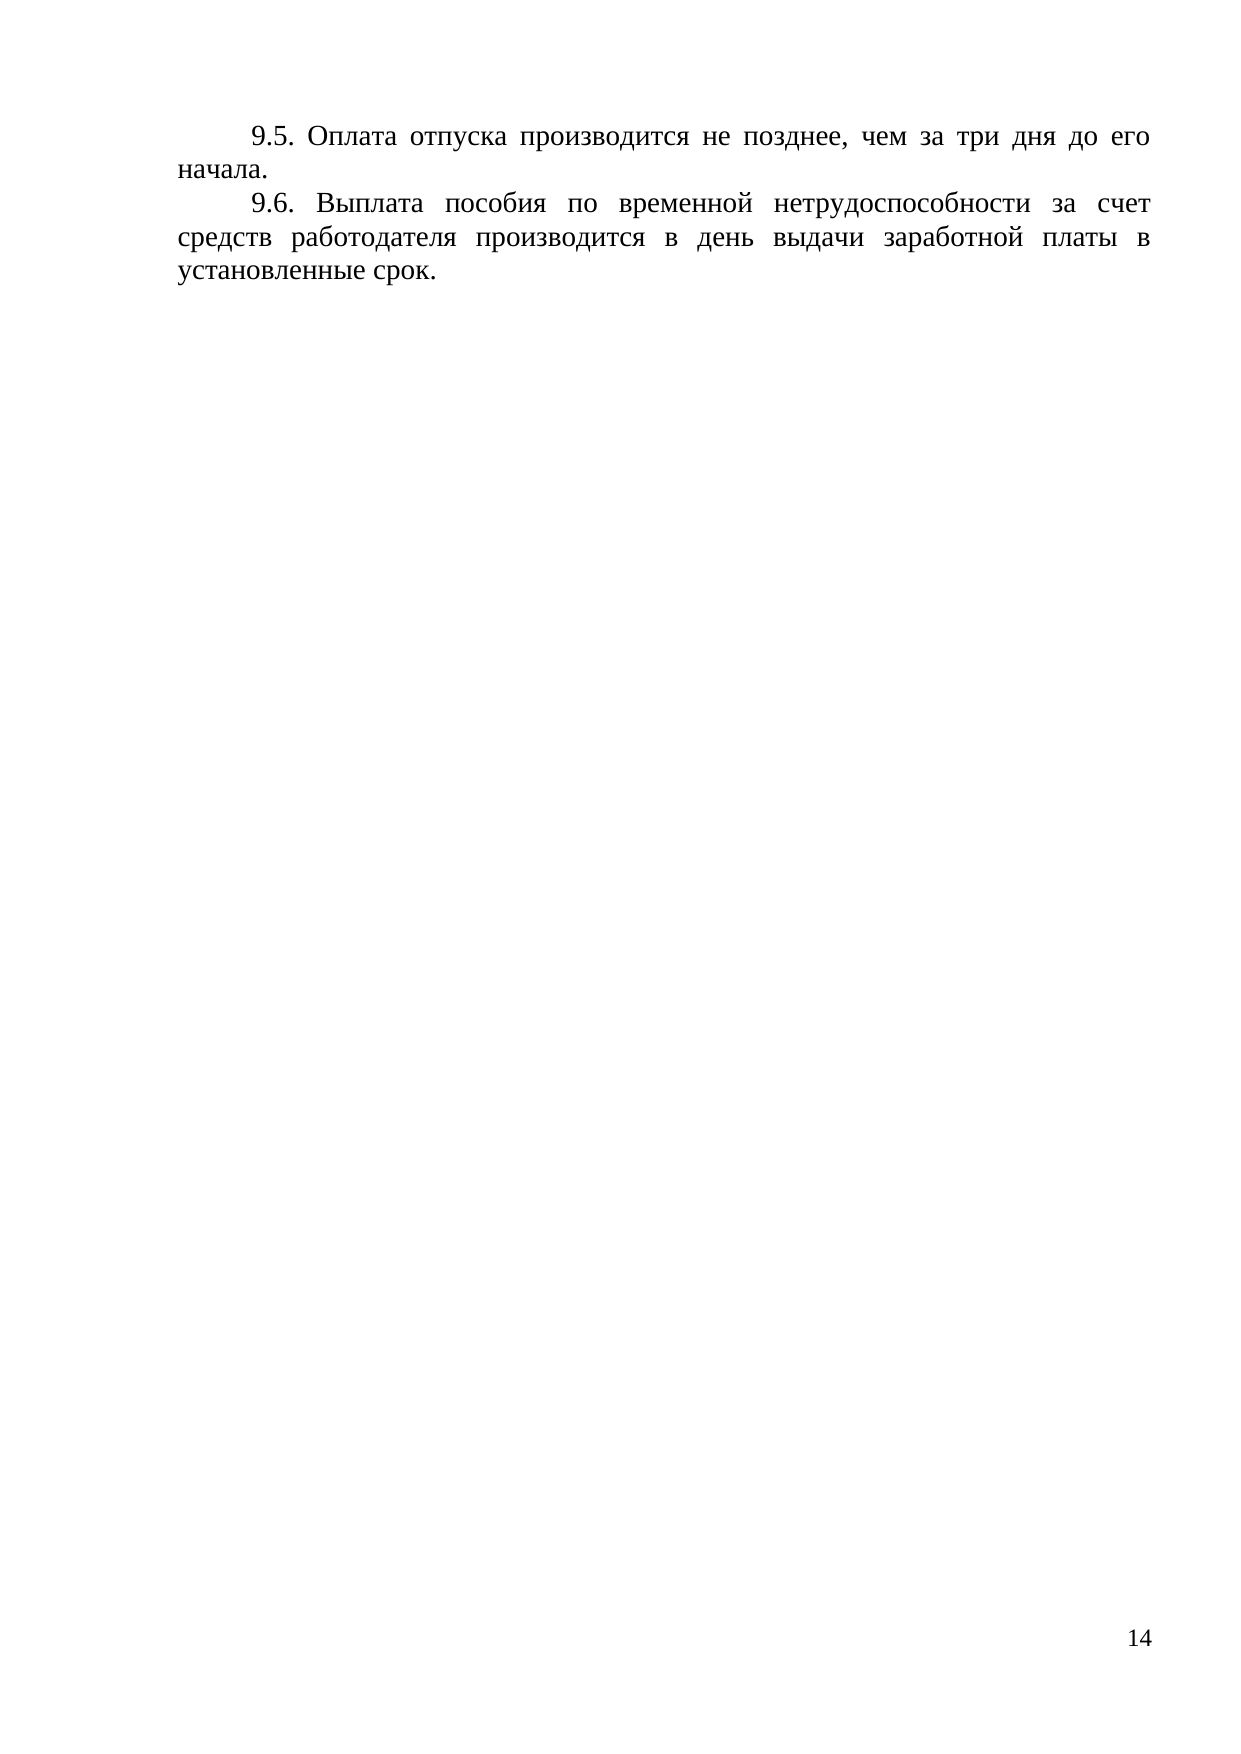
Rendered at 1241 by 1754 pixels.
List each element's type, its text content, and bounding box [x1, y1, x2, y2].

text 9.6. Выплата пособия по временной нетрудоспособности за счет средств работодателя производится в день выдачи заработной платы в установленные срок. [177, 185, 1152, 286]
text 9.5. Оплата отпуска производится не позднее, чем за три дня до его начала. [177, 118, 1152, 185]
